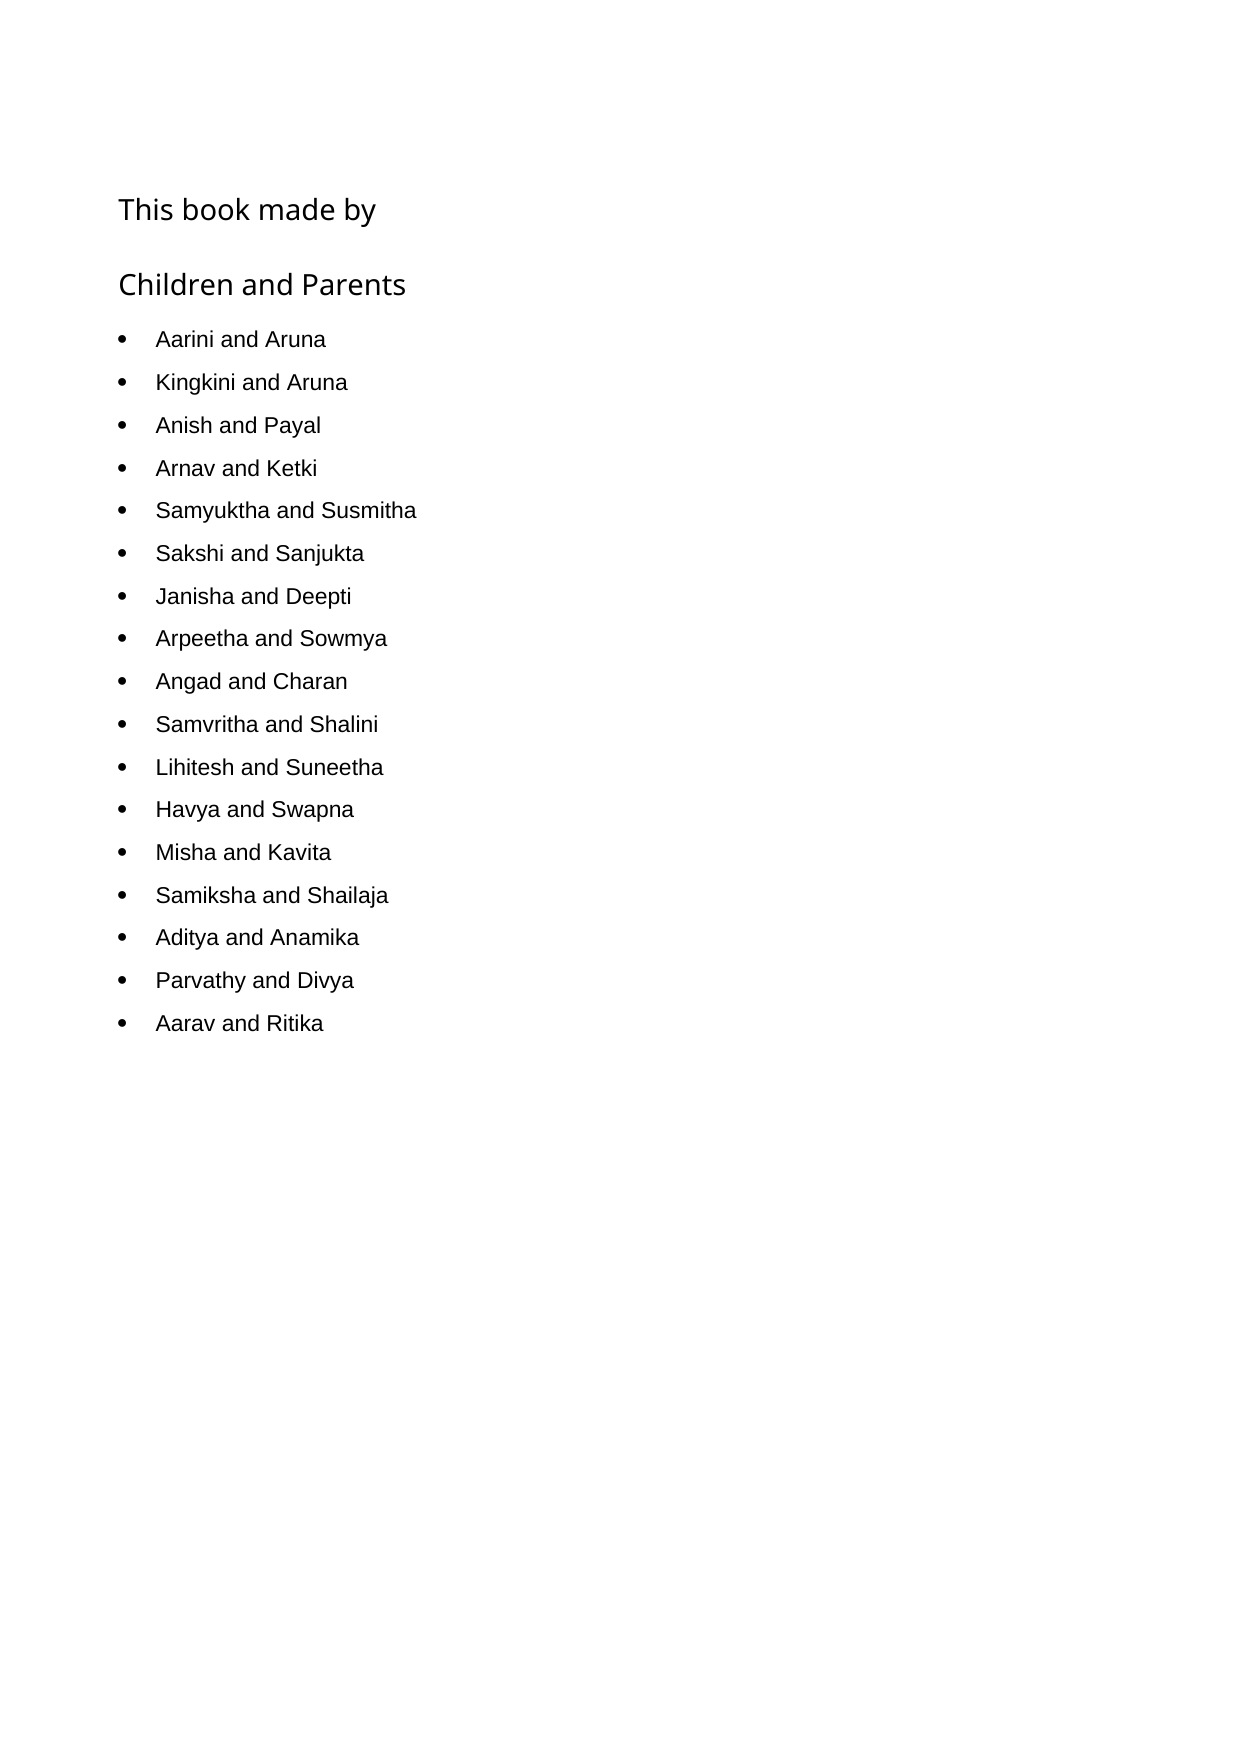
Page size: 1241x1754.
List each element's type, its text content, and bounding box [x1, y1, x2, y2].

list Havya and Swapna [118, 796, 1137, 823]
list Aditya and Anamika [118, 924, 1137, 951]
list Anish and Payal [118, 412, 1137, 438]
list Lihitesh and Suneetha [118, 753, 1137, 780]
list Arpeetha and Sowmya [118, 625, 1137, 652]
list Samyuktha and Susmitha [118, 497, 1137, 524]
subtitle Children and Parents [118, 264, 1137, 304]
list Kingkini and Aruna [118, 369, 1137, 396]
list Misha and Kavita [118, 839, 1137, 865]
list Arnav and Ketki [118, 454, 1137, 481]
list Samiksha and Shailaja [118, 882, 1137, 908]
list Parvathy and Divya [118, 967, 1137, 993]
list Aarini and Aruna [118, 326, 1137, 353]
list Angad and Charan [118, 668, 1137, 694]
subtitle This book made by [118, 189, 1137, 229]
list Samvritha and Shalini [118, 711, 1137, 737]
list Aarav and Ritika [118, 1010, 1137, 1036]
list Janisha and Deepti [118, 583, 1137, 609]
list Sakshi and Sanjukta [118, 540, 1137, 566]
